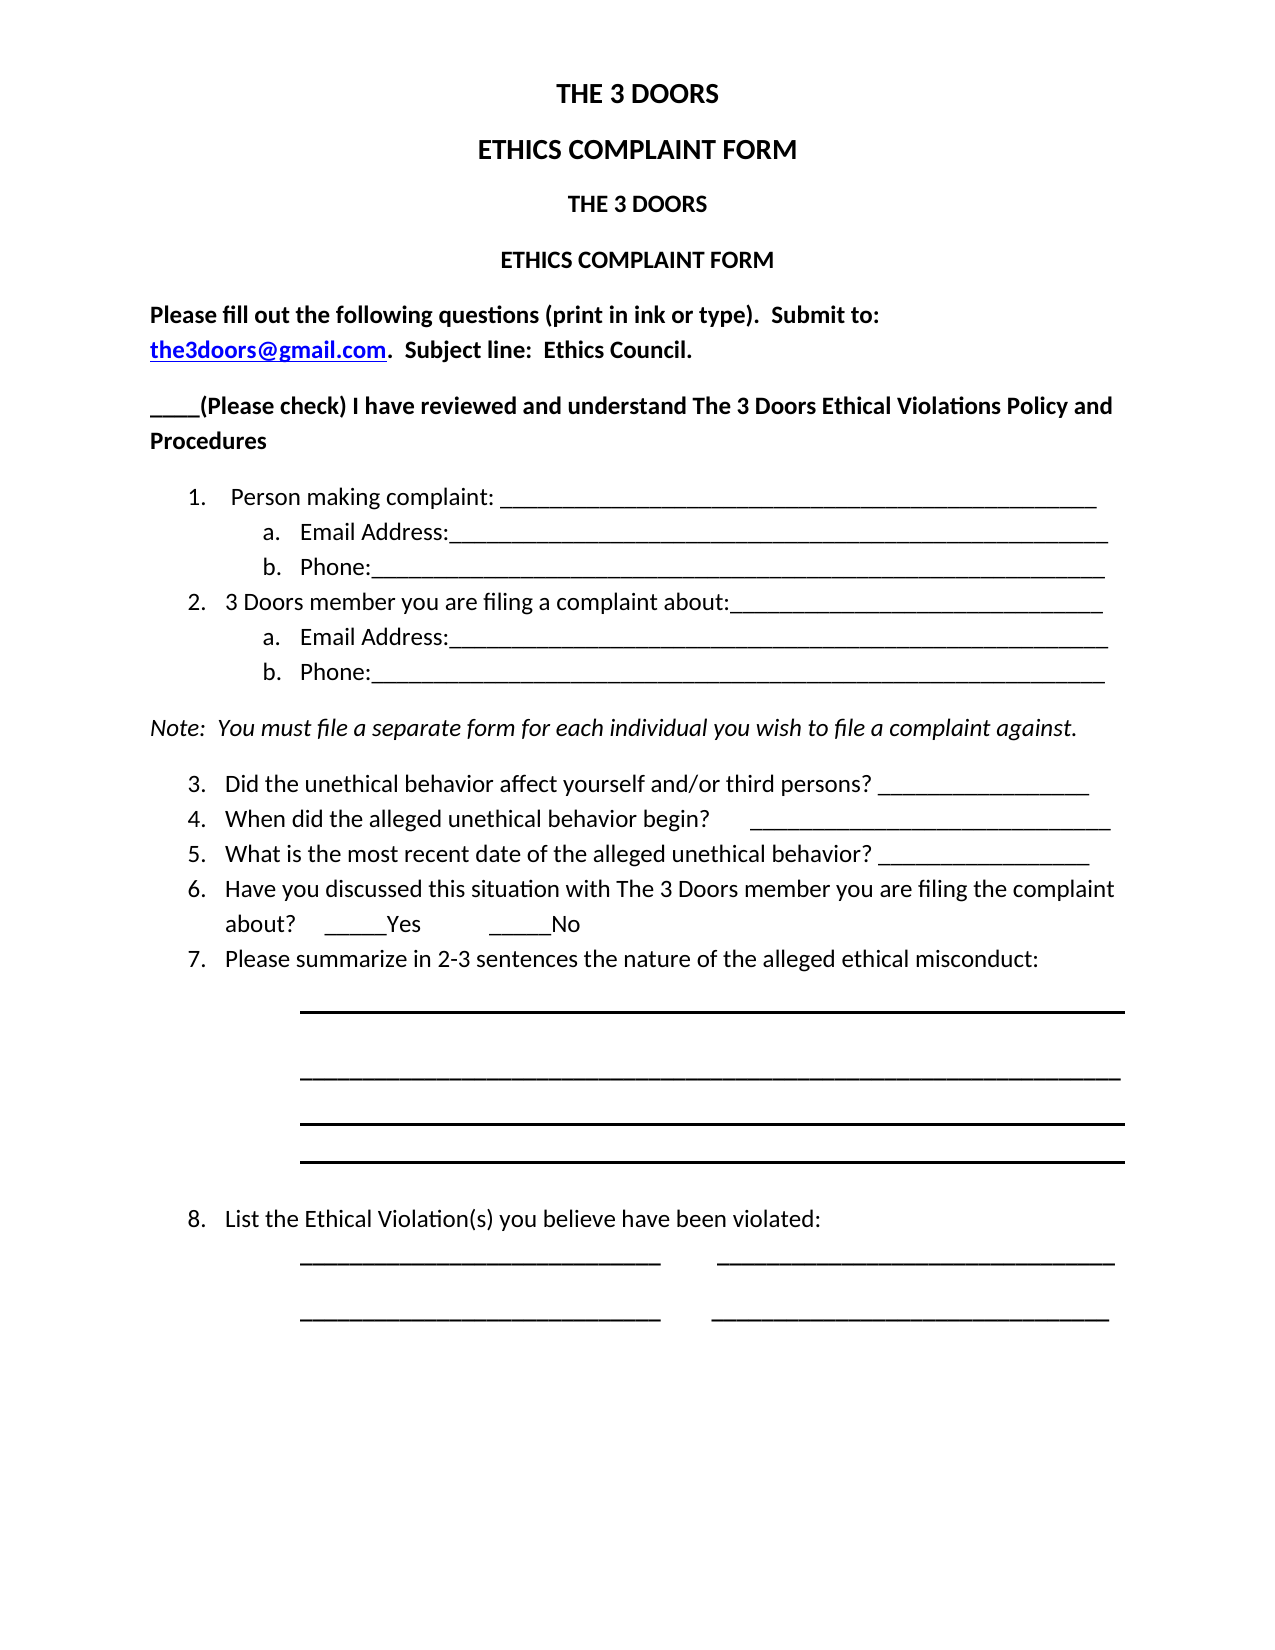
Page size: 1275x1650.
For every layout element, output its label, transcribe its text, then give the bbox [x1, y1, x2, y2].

list When did the alleged unethical behavior begin? _____________________________ [187, 803, 1125, 833]
list Please summarize in 2-3 sentences the nature of the alleged ethical misconduct: [187, 943, 1125, 973]
list Phone:___________________________________________________________ [262, 551, 1125, 582]
list Person making complaint: ________________________________________________ [187, 481, 1125, 512]
list Did the unethical behavior affect yourself and/or third persons? _________________ [187, 768, 1125, 798]
list Email Address:_____________________________________________________ [262, 621, 1125, 652]
list List the Ethical Violation(s) you believe have been violated: _____________________________ ________________________________ [187, 1203, 1125, 1269]
list What is the most recent date of the alleged unethical behavior? _________________ [187, 838, 1125, 868]
list 3 Doors member you are filing a complaint about:______________________________ [187, 586, 1125, 617]
text Note: You must file a separate form for each individual you wish to file a complaint against. [150, 712, 1125, 743]
text ____(Please check) I have reviewed and understand The 3 Doors Ethical Violations Policy and Procedures [150, 390, 1125, 456]
text THE 3 DOORS [150, 188, 1125, 218]
list Phone:___________________________________________________________ [262, 656, 1125, 687]
text _____________________________ ________________________________ [150, 1294, 1125, 1325]
list __________________________________________________________________ [300, 1053, 1125, 1084]
text Please fill out the following questions (print in ink or type). Submit to: the3doors@gmail.com. Subject line: Ethics Council. [150, 299, 1125, 365]
list Have you discussed this situation with The 3 Doors member you are filing the complaint about? _____Yes _____No [187, 873, 1125, 938]
list Email Address:_____________________________________________________ [262, 516, 1125, 547]
text ETHICS COMPLAINT FORM [150, 244, 1125, 274]
